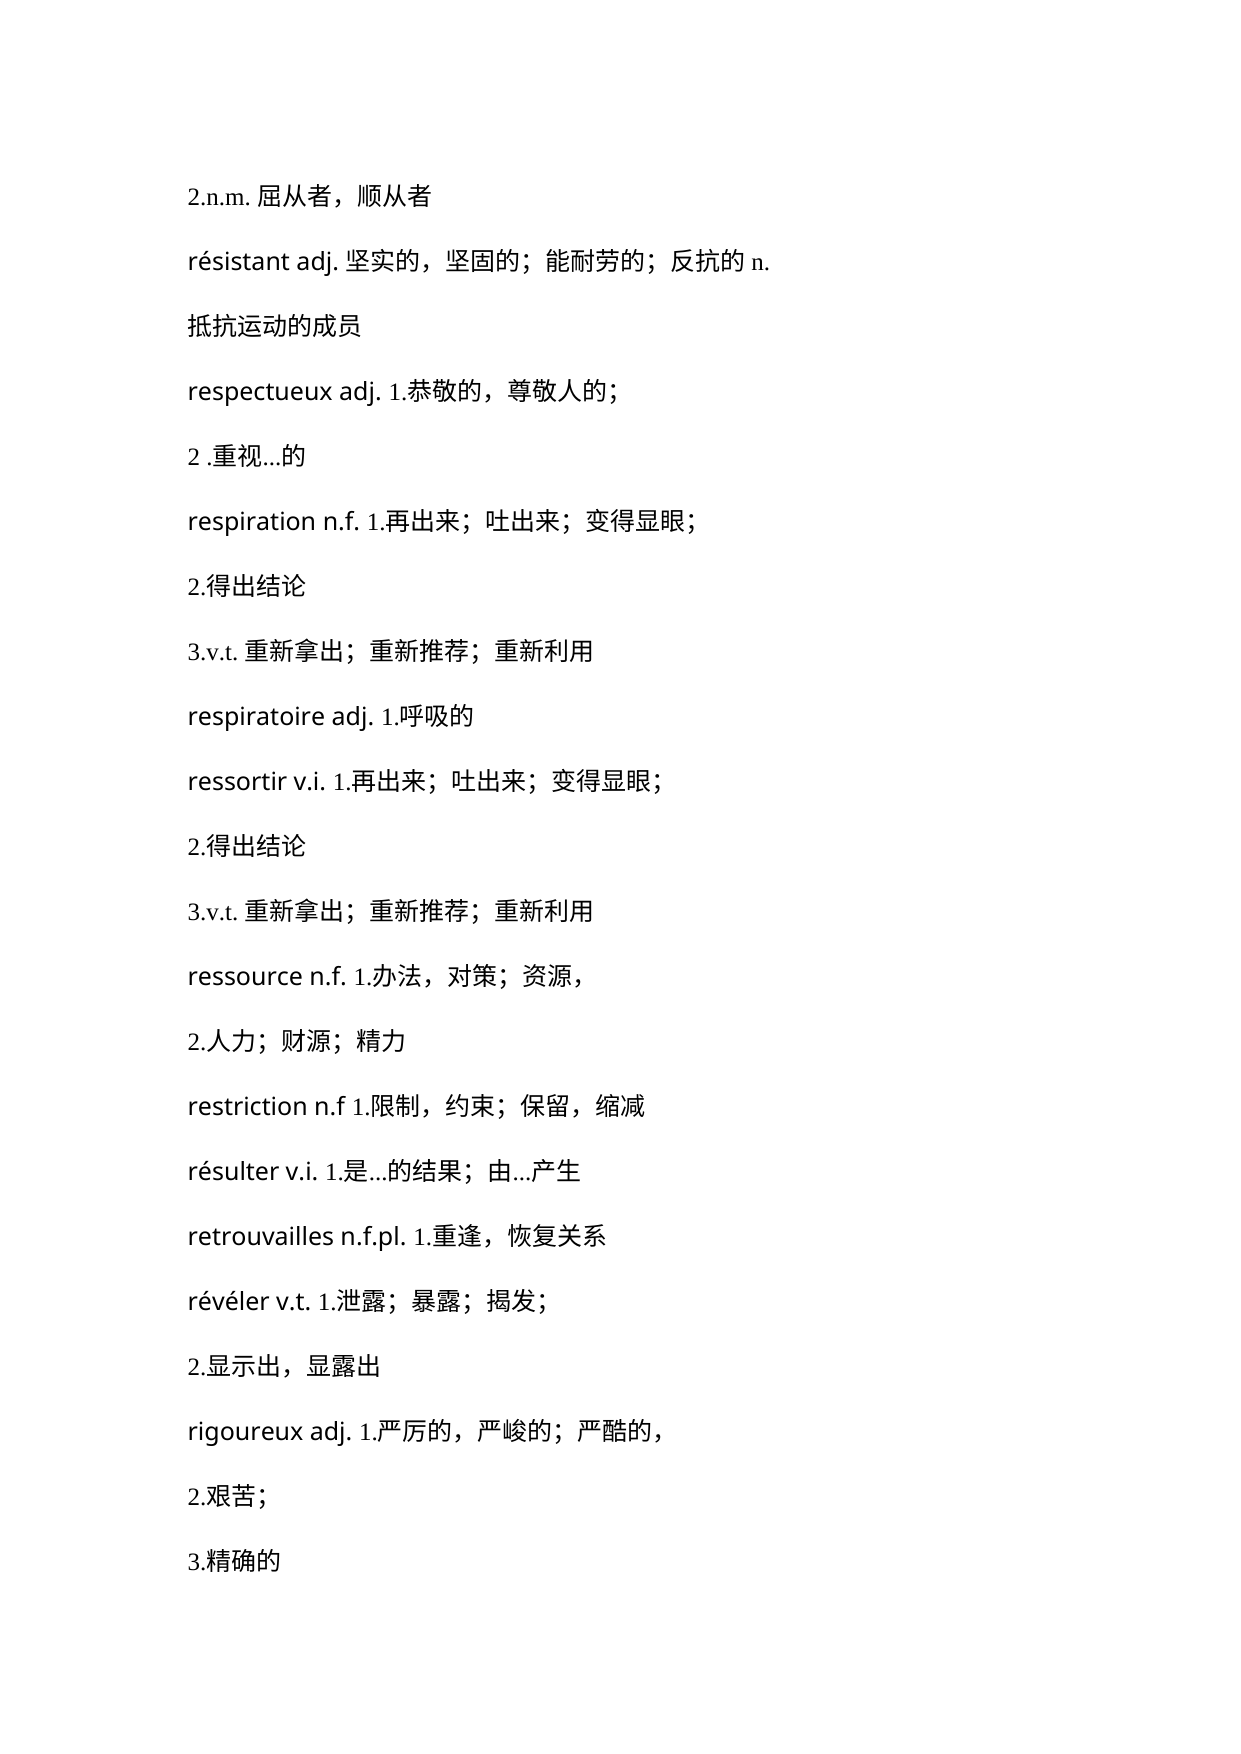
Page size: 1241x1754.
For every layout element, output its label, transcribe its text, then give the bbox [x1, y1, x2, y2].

text 2.显示出，显露出 [187, 1332, 1053, 1397]
text retrouvailles n.f.pl. 1.重逢，恢复关系 [187, 1202, 1053, 1267]
text restriction n.f 1.限制，约束；保留，缩减 [187, 1072, 1053, 1137]
text ressortir v.i. 1.再出来；吐出来；变得显眼； [187, 747, 1053, 812]
text ressource n.f. 1.办法，对策；资源， [187, 942, 1053, 1007]
text respiratoire adj. 1.呼吸的 [187, 682, 1053, 747]
text 2.得出结论 [187, 552, 1053, 617]
text 2.艰苦； [187, 1462, 1053, 1527]
text 2 .重视...的 [187, 422, 1053, 487]
text 2.n.m. 屈从者，顺从者 [187, 162, 1053, 227]
text 2.人力；财源；精力 [187, 1007, 1053, 1072]
text respectueux adj. 1.恭敬的，尊敬人的； [187, 357, 1053, 422]
text résistant adj. 坚实的，坚固的；能耐劳的；反抗的 n. [187, 227, 1053, 292]
text respiration n.f. 1.再出来；吐出来；变得显眼； [187, 487, 1053, 552]
text 3.精确的 [187, 1527, 1053, 1592]
text résulter v.i. 1.是...的结果；由...产生 [187, 1137, 1053, 1202]
text rigoureux adj. 1.严厉的，严峻的；严酷的， [187, 1397, 1053, 1462]
text 3.v.t. 重新拿出；重新推荐；重新利用 [187, 877, 1053, 942]
text 抵抗运动的成员 [187, 292, 1053, 357]
text révéler v.t. 1.泄露；暴露；揭发； [187, 1267, 1053, 1332]
text 3.v.t. 重新拿出；重新推荐；重新利用 [187, 617, 1053, 682]
text 2.得出结论 [187, 812, 1053, 877]
